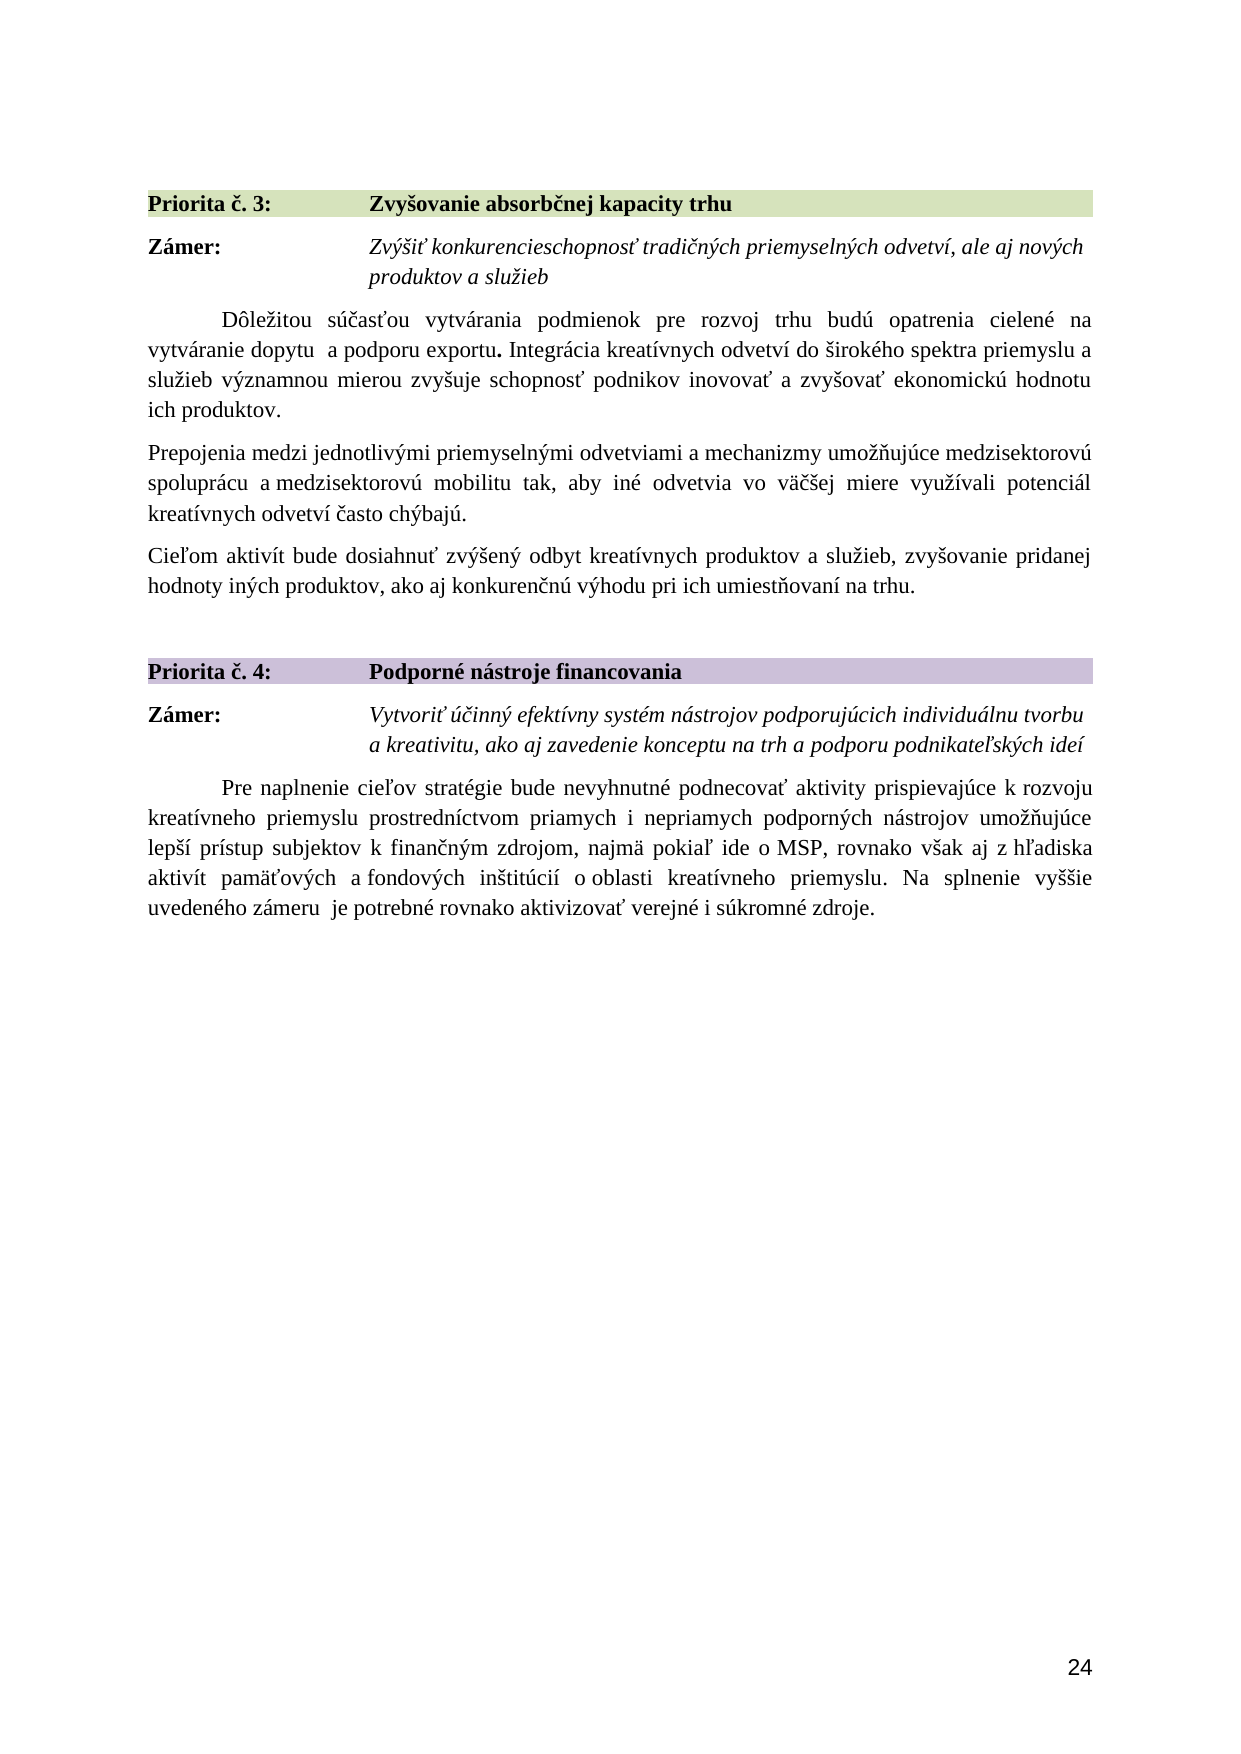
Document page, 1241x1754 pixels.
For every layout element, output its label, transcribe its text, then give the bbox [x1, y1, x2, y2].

text Prepojenia medzi jednotlivými priemyselnými odvetviami a mechanizmy umožňujúce medzisektorovú spoluprácu a medzisektorovú mobilitu tak, aby iné odvetvia vo väčšej miere využívali potenciál kreatívnych odvetví často chýbajú. [148, 439, 1093, 526]
text Zámer: Vytvoriť účinný efektívny systém nástrojov podporujúcich individuálnu tvorbu a kreativitu, ako aj zavedenie konceptu na trh a podporu podnikateľských ideí [148, 701, 1093, 757]
list Priorita č. 4: Podporné nástroje financovania [148, 658, 1093, 684]
text Pre naplnenie cieľov stratégie bude nevyhnutné podnecovať aktivity prispievajúce k rozvoju kreatívneho priemyslu prostredníctvom priamych i nepriamych podporných nástrojov umožňujúce lepší prístup subjektov k finančným zdrojom, najmä pokiaľ ide o MSP, rovnako však aj z hľadiska aktivít pamäťových a fondových inštitúcií o oblasti kreatívneho priemyslu. Na splnenie vyššie uvedeného zámeru je potrebné rovnako aktivizovať verejné i súkromné zdroje. [148, 774, 1093, 921]
text Cieľom aktivít bude dosiahnuť zvýšený odbyt kreatívnych produktov a služieb, zvyšovanie pridanej hodnoty iných produktov, ako aj konkurenčnú výhodu pri ich umiestňovaní na trhu. [148, 542, 1093, 599]
text Zámer: Zvýšiť konkurencieschopnosť tradičných priemyselných odvetví, ale aj nových produktov a služieb [148, 233, 1093, 289]
list Priorita č. 3: Zvyšovanie absorbčnej kapacity trhu [148, 190, 1093, 217]
text Dôležitou súčasťou vytvárania podmienok pre rozvoj trhu budú opatrenia cielené na vytváranie dopytu a podporu exportu. Integrácia kreatívnych odvetví do širokého spektra priemyslu a služieb významnou mierou zvyšuje schopnosť podnikov inovovať a zvyšovať ekonomickú hodnotu ich produktov. [148, 306, 1093, 423]
